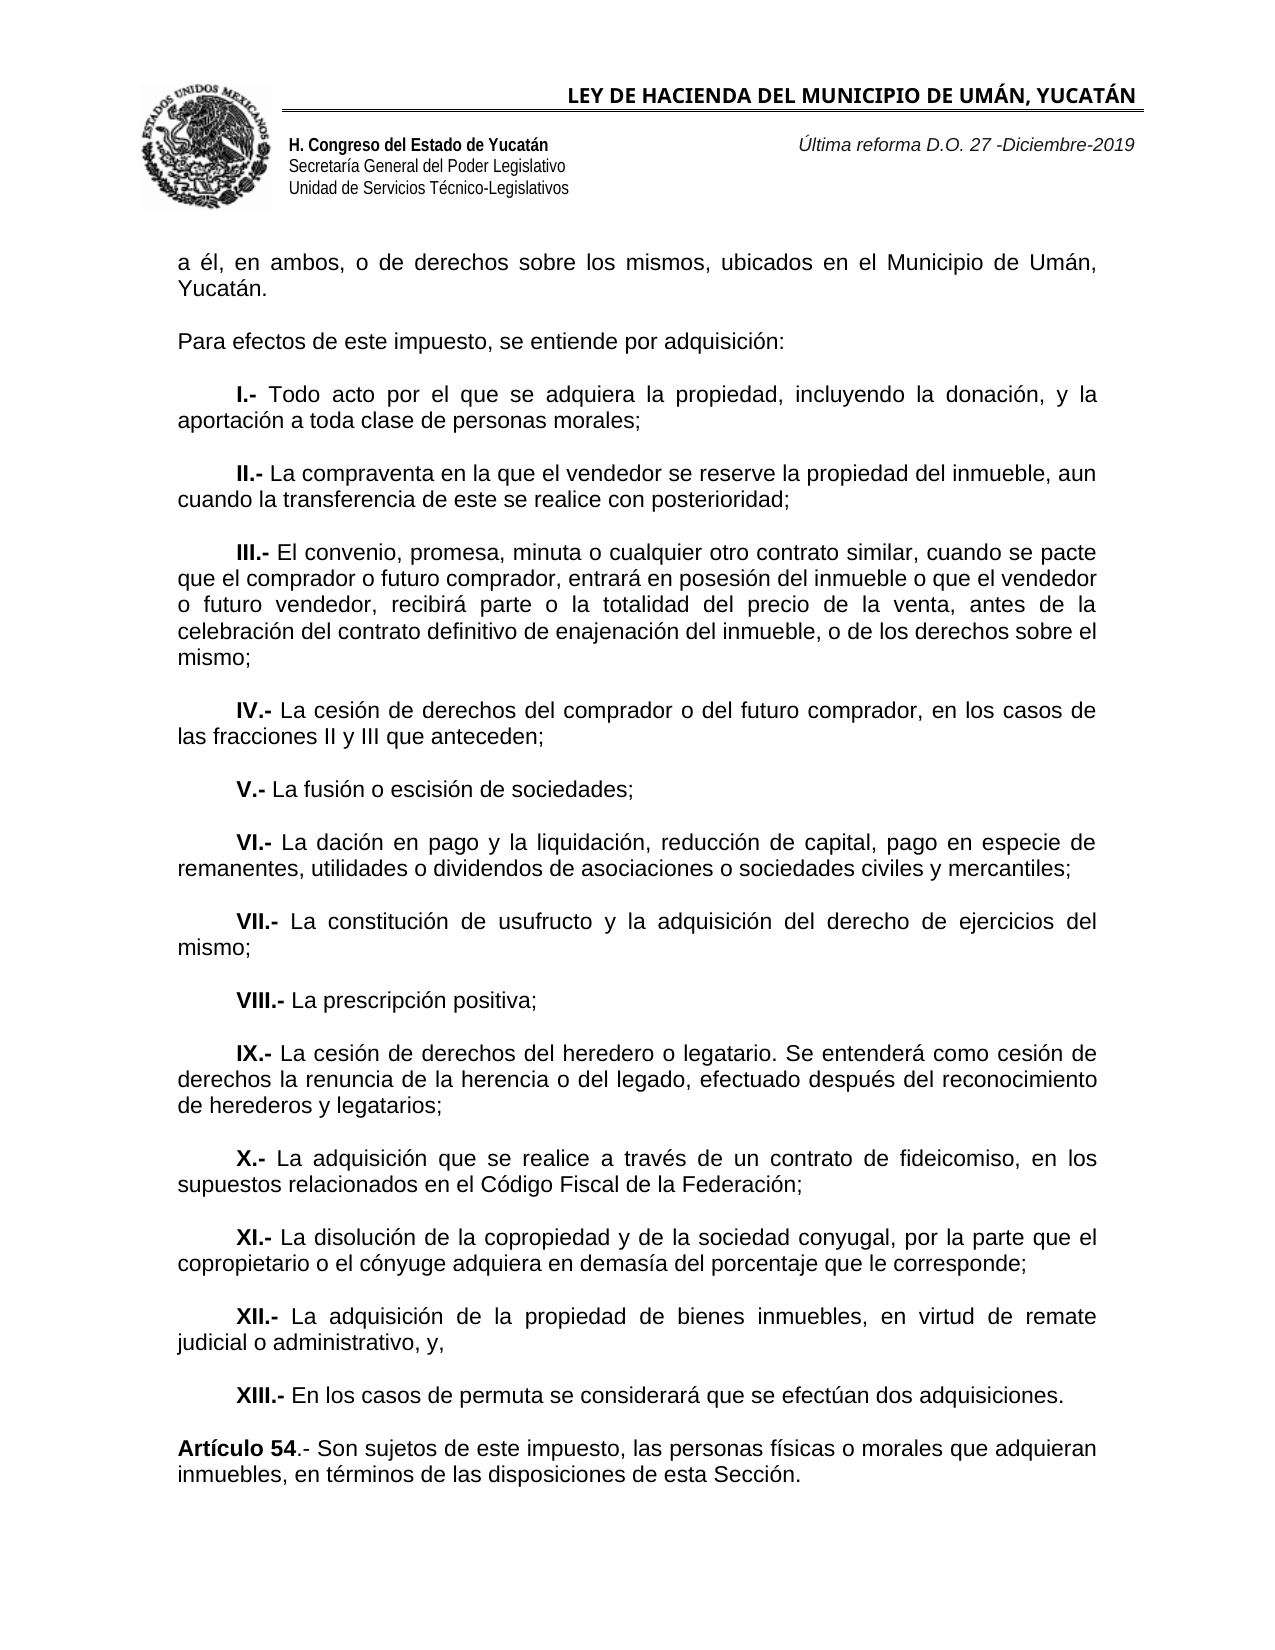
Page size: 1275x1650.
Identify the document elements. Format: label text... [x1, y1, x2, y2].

text VII.- La constitución de usufructo y la adquisición del derecho de ejercicios del mismo; [177, 908, 1098, 960]
text Para efectos de este impuesto, se entiende por adquisición: [177, 328, 1098, 354]
text XIII.- En los casos de permuta se considerará que se efectúan dos adquisiciones. [177, 1382, 1098, 1408]
text X.- La adquisición que se realice a través de un contrato de fideicomiso, en los supuestos relacionados en el Código Fiscal de la Federación; [177, 1145, 1098, 1198]
text V.- La fusión o escisión de sociedades; [177, 776, 1098, 802]
text IX.- La cesión de derechos del heredero o legatario. Se entenderá como cesión de derechos la renuncia de la herencia o del legado, efectuado después del reconocimiento de herederos y legatarios; [177, 1039, 1098, 1118]
text XI.- La disolución de la copropiedad y de la sociedad conyugal, por la parte que el copropietario o el cónyuge adquiera en demasía del porcentaje que le corresponde; [177, 1224, 1098, 1277]
text VIII.- La prescripción positiva; [177, 987, 1098, 1013]
text VI.- La dación en pago y la liquidación, reducción de capital, pago en especie de remanentes, utilidades o dividendos de asociaciones o sociedades civiles y mercantiles; [177, 829, 1098, 881]
text II.- La compraventa en la que el vendedor se reserve la propiedad del inmueble, aun cuando la transferencia de este se realice con posterioridad; [177, 460, 1098, 512]
text IV.- La cesión de derechos del comprador o del futuro comprador, en los casos de las fracciones II y III que anteceden; [177, 697, 1098, 749]
text III.- El convenio, promesa, minuta o cualquier otro contrato similar, cuando se pacte que el comprador o futuro comprador, entrará en posesión del inmueble o que el vendedor o futuro vendedor, recibirá parte o la totalidad del precio de la venta, antes de la celebración del contrato definitivo de enajenación del inmueble, o de los derechos sobre el mismo; [177, 539, 1098, 671]
text XII.- La adquisición de la propiedad de bienes inmuebles, en virtud de remate judicial o administrativo, y, [177, 1303, 1098, 1356]
text Artículo 54.- Son sujetos de este impuesto, las personas físicas o morales que adquieran inmuebles, en términos de las disposiciones de esta Sección. [177, 1435, 1098, 1487]
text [177, 249, 1098, 302]
text I.- Todo acto por el que se adquiera la propiedad, incluyendo la donación, y la aportación a toda clase de personas morales; [177, 381, 1098, 433]
